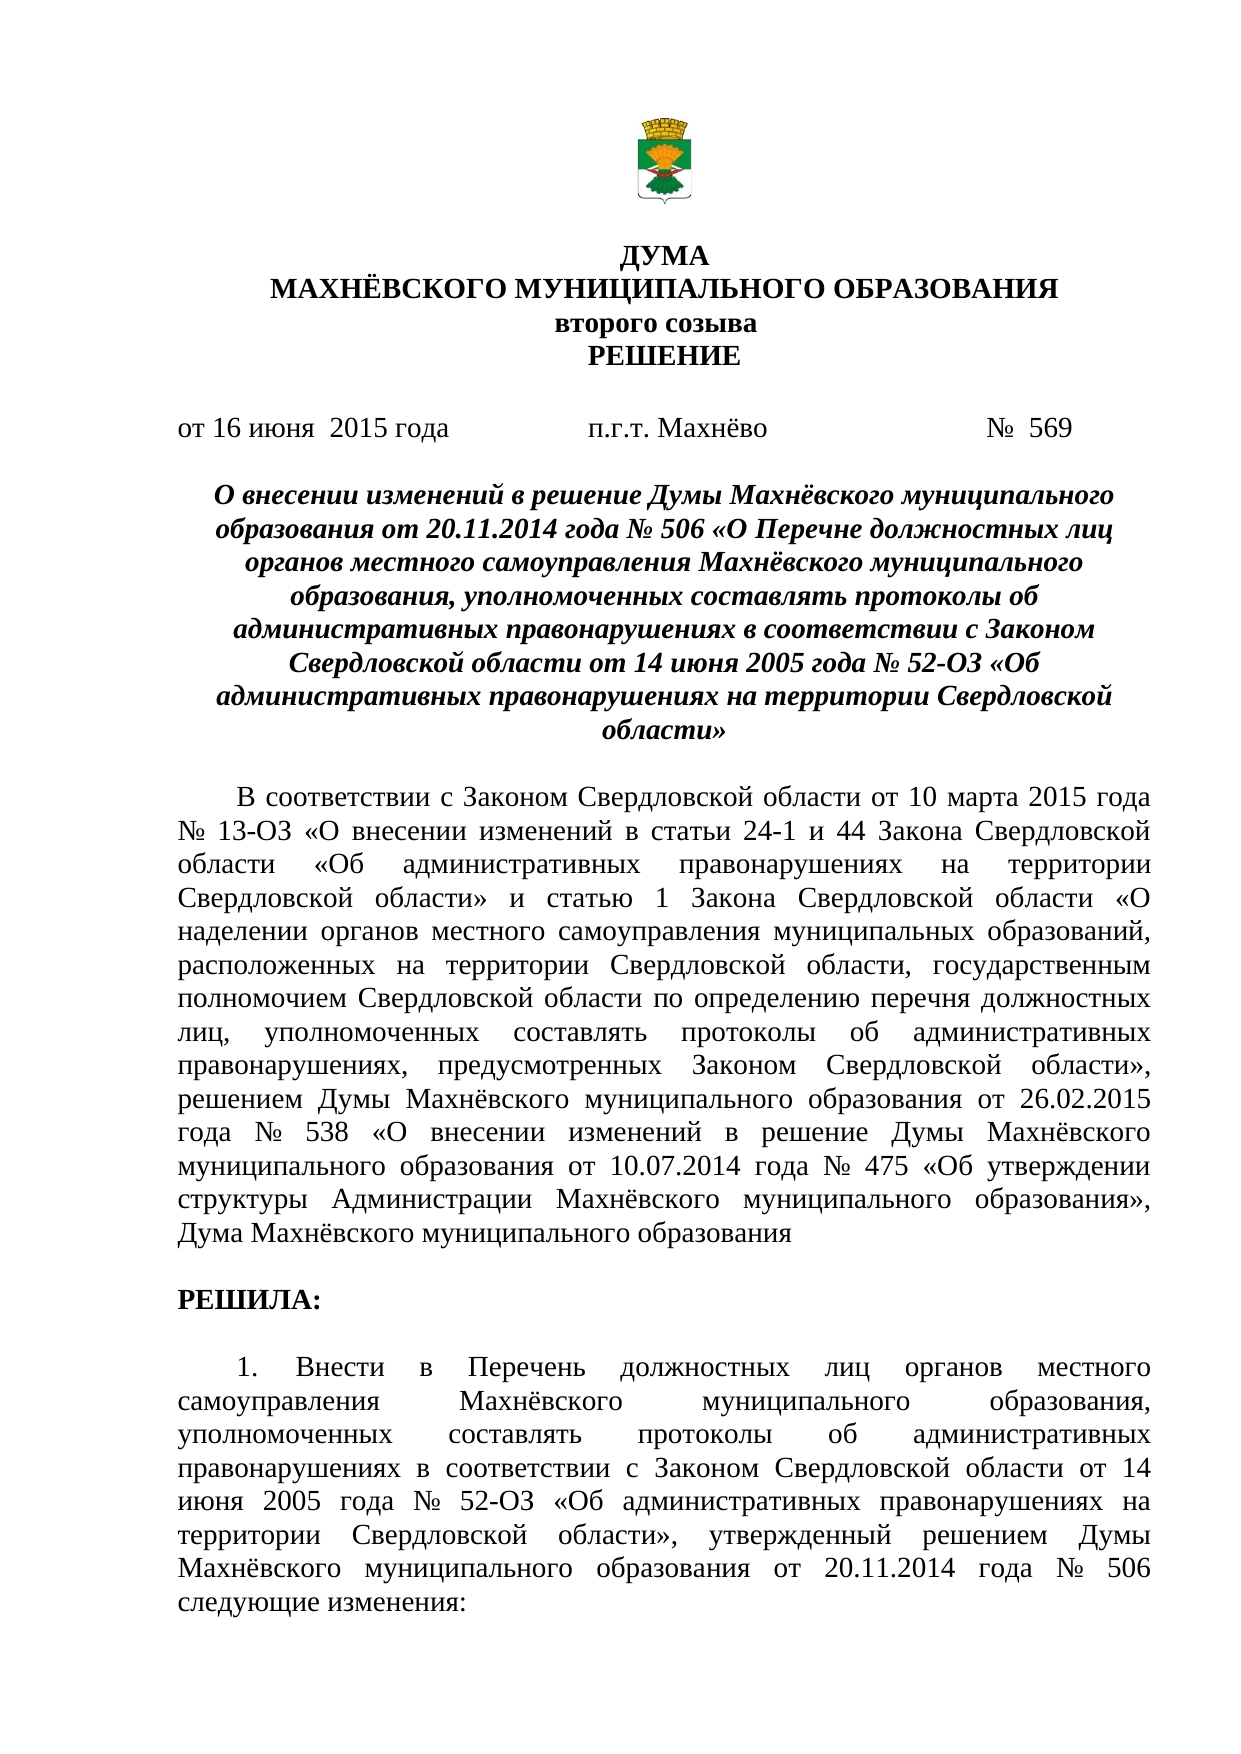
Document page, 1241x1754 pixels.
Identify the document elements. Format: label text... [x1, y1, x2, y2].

picture [637, 118, 692, 204]
title РЕШЕНИЕ [177, 338, 1152, 372]
text В соответствии с Законом Свердловской области от 10 марта 2015 года № 13-ОЗ «О внесении изменений в статьи 24-1 и 44 Закона Свердловской области «Об административных правонарушениях на территории Свердловской области» и статью 1 Закона Свердловской области «О наделении органов местного самоуправления муниципальных образований, расположенных на территории Свердловской области, государственным полномочием Свердловской области по определению перечня должностных лиц, уполномоченных составлять протоколы об административных правонарушениях, предусмотренных Законом Свердловской области», решением Думы Махнёвского муниципального образования от 26.02.2015 года № 538 «О внесении изменений в решение Думы Махнёвского муниципального образования от 10.07.2014 года № 475 «Об утверждении структуры Администрации Махнёвского муниципального образования», Дума Махнёвского муниципального образования [177, 779, 1152, 1249]
text РЕШИЛА: [177, 1282, 1152, 1316]
title от 16 июня 2015 года п.г.т. Махнёво № 569 [177, 410, 1152, 444]
title ДУМА [177, 238, 1152, 271]
title второго созыва [233, 305, 1208, 338]
text О внесении изменений в решение Думы Махнёвского муниципального образования от 20.11.2014 года № 506 «О Перечне должностных лиц органов местного самоуправления Махнёвского муниципального образования, уполномоченных составлять протоколы об административных правонарушениях в соответствии с Законом Свердловской области от 14 июня 2005 года № 52-ОЗ «Об административных правонарушениях на территории Свердловской области» [177, 477, 1152, 746]
list Внести в Перечень должностных лиц органов местного самоуправления Махнёвского муниципального образования, уполномоченных составлять протоколы об административных правонарушениях в соответствии с Законом Свердловской области от 14 июня 2005 года № 52-ОЗ «Об административных правонарушениях на территории Свердловской области», утвержденный решением Думы Махнёвского муниципального образования от 20.11.2014 года № 506 следующие изменения: [177, 1349, 1152, 1618]
title МАХНЁВСКОГО МУНИЦИПАЛЬНОГО ОБРАЗОВАНИЯ [177, 271, 1152, 305]
